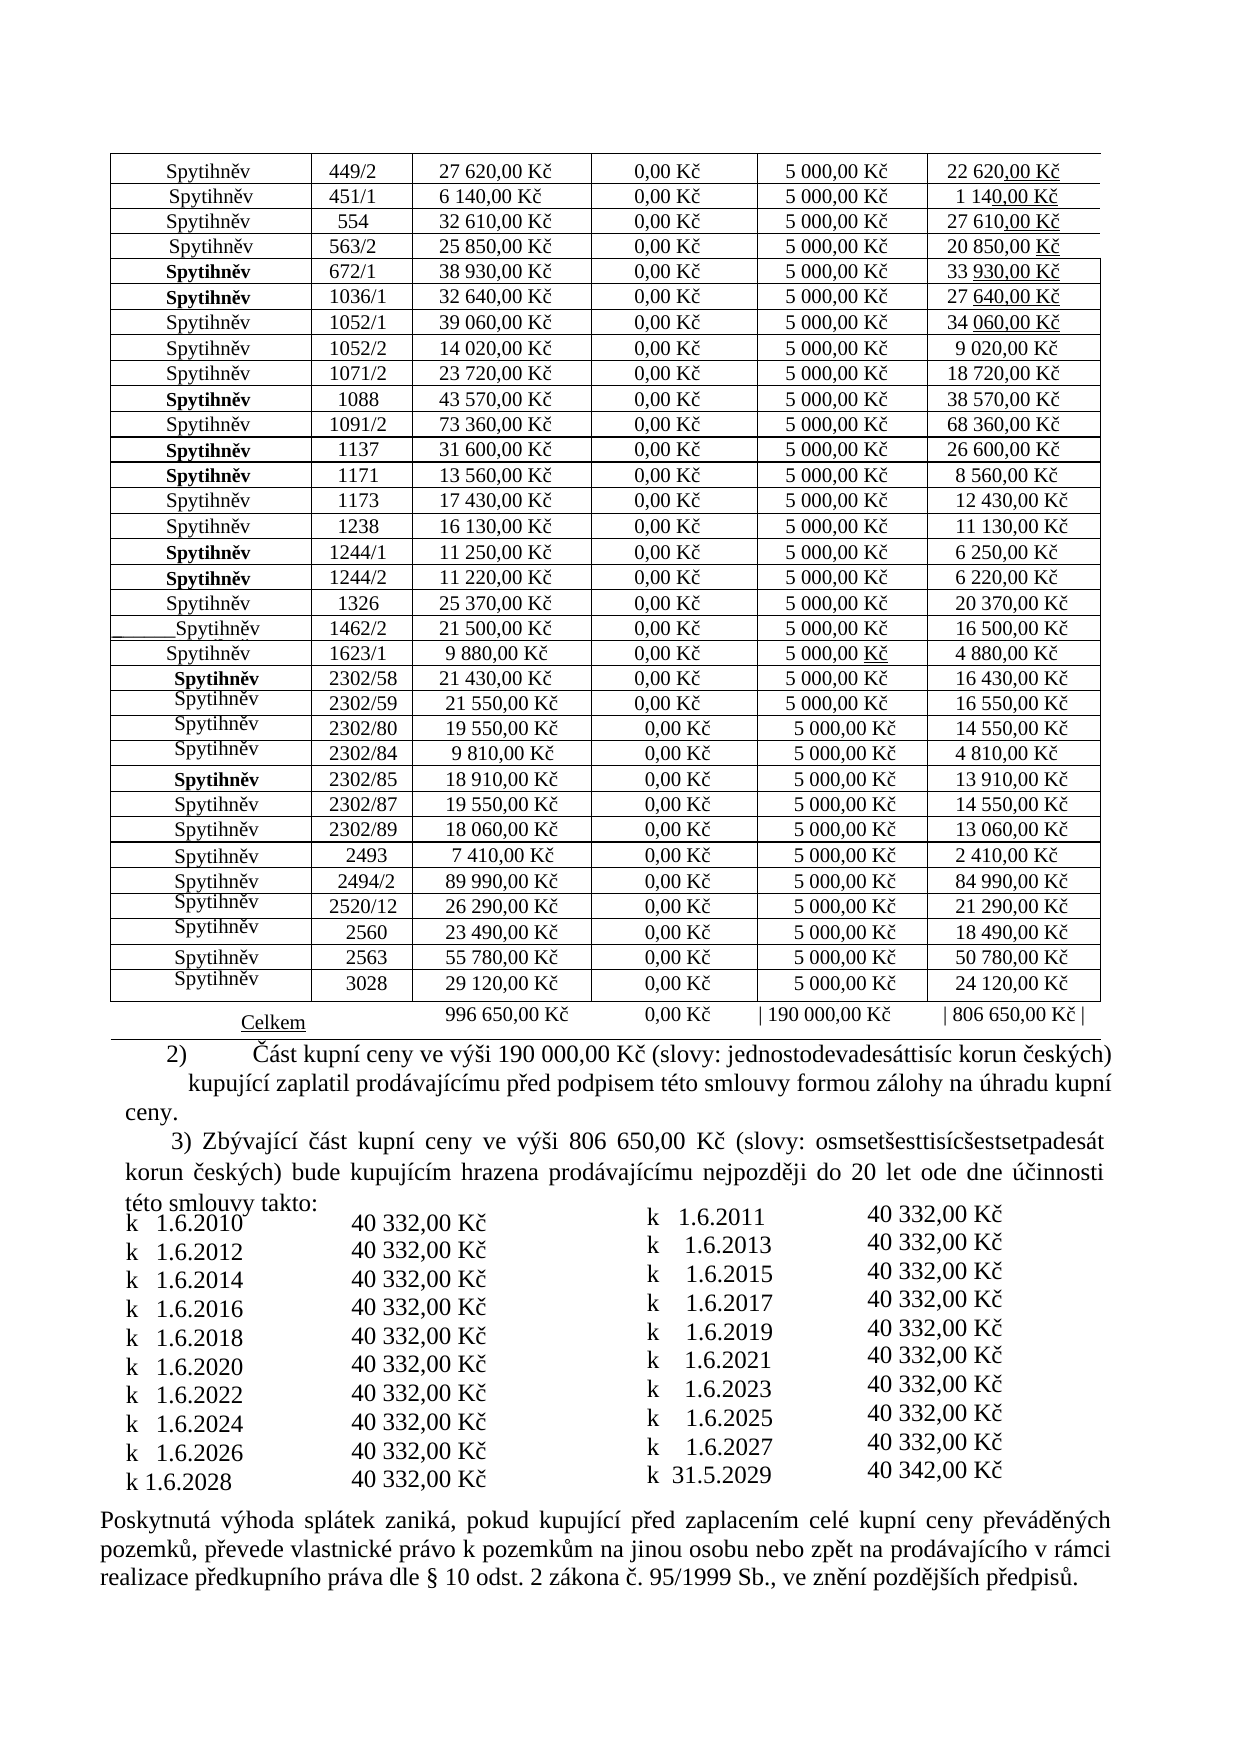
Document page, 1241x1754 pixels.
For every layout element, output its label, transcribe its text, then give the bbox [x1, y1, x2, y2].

table_cell Spytihněv [111, 361, 311, 385]
table_cell 6 250,00 Kč [928, 539, 1100, 564]
table_cell Spytihněv [111, 284, 311, 308]
table_cell 0,00 Kč [592, 843, 757, 867]
table_cell 0,00 Kč [592, 234, 757, 257]
table_cell [311, 1002, 413, 1038]
table_cell 5 000,00 Kč [758, 843, 927, 867]
table_cell 0,00 Kč [592, 259, 757, 283]
table_cell 5 000,00 Kč [758, 386, 927, 411]
table_cell 73 360,00 Kč [413, 412, 591, 436]
table_header 27 620,00 Kč [413, 154, 591, 183]
table_cell 5 000,00 Kč [758, 741, 927, 765]
table_cell 5 000,00 Kč [758, 945, 927, 969]
table_cell 5 000,00 Kč [758, 919, 927, 944]
table_cell 1052/1 [312, 310, 412, 334]
table_cell 2302/80 [312, 716, 412, 740]
table_cell 5 000,00 Kč [758, 310, 927, 334]
table_cell 5 000,00 Kč [758, 817, 927, 841]
table_cell 7 410,00 Kč [413, 843, 591, 867]
table_cell 5 000,00 Kč [758, 284, 927, 308]
table_cell 1171 [312, 463, 412, 487]
table_cell 5 000,00 Kč [758, 209, 927, 233]
table_cell 5 000,00 Kč [758, 766, 927, 791]
table_cell 9 880,00 Kč [413, 641, 591, 665]
table_cell 16 500,00 Kč [928, 616, 1100, 640]
table_cell 5 000,00 Kč [758, 616, 927, 640]
table_cell 26 600,00 Kč [928, 438, 1100, 461]
table_cell Spytihněv [111, 741, 311, 765]
table_cell Spytihněv [111, 691, 311, 715]
table_cell Spytihněv [111, 488, 311, 512]
table_cell 1052/2 [312, 335, 412, 360]
table_cell | 806 650,00 Kč | [927, 1002, 1101, 1038]
table_cell 6 220,00 Kč [928, 565, 1100, 589]
table_cell 1326 [312, 590, 412, 614]
table_cell 27 610,00 Kč [928, 208, 1101, 233]
table_cell 0,00 Kč [592, 335, 757, 360]
table_cell 2302/87 [312, 792, 412, 816]
table_cell 0,00 Kč [592, 766, 757, 791]
table_cell Spytihněv [111, 590, 311, 614]
table_cell Spytihněv [111, 184, 311, 208]
table_cell 5 000,00 Kč [758, 514, 927, 538]
table_cell 0,00 Kč [592, 691, 757, 715]
table_cell 14 550,00 Kč [928, 792, 1100, 816]
table_cell 29 120,00 Kč [413, 970, 591, 1001]
text Poskytnutá výhoda splátek zaniká, pokud kupující před zaplacením celé kupní ceny převáděných pozemků, převede vlastnické právo k pozemkům na jinou osobu nebo zpět na prodávajícího v rámci realizace předkupního práva dle § 10 odst. 2 zákona č. 95/1999 Sb., ve znění pozdějších předpisů. [100, 1505, 1112, 1591]
table_cell 9 020,00 Kč [928, 335, 1100, 360]
table_cell Spytihněv [111, 514, 311, 538]
table_cell Spytihněv [111, 386, 311, 411]
table_cell 2493 [312, 843, 412, 867]
table_cell Spytihněv [111, 438, 311, 461]
table_cell Spytihněv [111, 817, 311, 841]
table_cell 0,00 Kč [592, 945, 757, 969]
table_cell 2302/85 [312, 766, 412, 791]
table_cell 1 140,00 Kč [928, 183, 1101, 208]
table_cell Spytihněv [111, 234, 311, 257]
table_cell 2302/84 [312, 741, 412, 765]
table_cell 1173 [312, 488, 412, 512]
table_cell 0,00 Kč [592, 284, 757, 308]
table_cell 2302/89 [312, 817, 412, 841]
table_cell 996 650,00 Kč [413, 1002, 591, 1038]
list Část kupní ceny ve výši 190 000,00 Kč (slovy: jednostodevadesáttisíc korun českých) kupující zaplatil prodávajícímu před podpisem této smlouvy formou zálohy na úhradu kupní [100, 1039, 1112, 1097]
table_cell 1244/2 [312, 565, 412, 589]
table_cell Spytihněv [111, 539, 311, 564]
table_cell 0,00 Kč [592, 716, 757, 740]
table_cell 1036/1 [312, 284, 412, 308]
table_cell 0,00 Kč [592, 514, 757, 538]
table_cell Celkem [111, 1002, 311, 1038]
table_cell Spytihněv [111, 945, 311, 969]
table_cell 5 000,00 Kč [758, 716, 927, 740]
table_cell Spytihněv [111, 565, 311, 589]
table_cell 8 560,00 Kč [928, 463, 1100, 487]
table_cell 0,00 Kč [592, 209, 757, 233]
table_cell 34 060,00 Kč [928, 310, 1100, 334]
table_cell Spytihněv [111, 209, 311, 233]
table_cell 0,00 Kč [592, 666, 757, 690]
table_cell 5 000,00 Kč [758, 565, 927, 589]
table_cell 50 780,00 Kč [928, 945, 1100, 969]
table_cell 1238 [312, 514, 412, 538]
table_cell 5 000,00 Kč [758, 970, 927, 1001]
table_cell 18 060,00 Kč [413, 817, 591, 841]
table_cell 0,00 Kč [592, 463, 757, 487]
table_cell 18 910,00 Kč [413, 766, 591, 791]
table_cell Spytihněv [111, 641, 311, 665]
table_cell 2 410,00 Kč [928, 843, 1100, 867]
table_cell 2520/12 [312, 894, 412, 918]
table_cell 21 290,00 Kč [928, 894, 1100, 918]
table_cell 0,00 Kč [592, 919, 757, 944]
table_cell 13 560,00 Kč [413, 463, 591, 487]
table_cell 16 430,00 Kč [928, 666, 1100, 690]
table_cell 5 000,00 Kč [758, 691, 927, 715]
table_cell 2563 [312, 945, 412, 969]
table_cell 2560 [312, 919, 412, 944]
table_cell 25 370,00 Kč [413, 590, 591, 614]
table_cell 0,00 Kč [592, 590, 757, 614]
table_cell Spytihněv [111, 335, 311, 360]
table_cell 24 120,00 Kč [928, 970, 1100, 1001]
table_cell 0,00 Kč [592, 616, 757, 640]
table_cell 5 000,00 Kč [758, 894, 927, 918]
table_header 22 620,00 Kč [928, 154, 1101, 183]
table_cell 3028 [312, 970, 412, 1001]
table_cell 11 130,00 Kč [928, 514, 1100, 538]
table_cell 23 490,00 Kč [413, 919, 591, 944]
table_cell 5 000,00 Kč [758, 666, 927, 690]
table_header 0,00 Kč [592, 154, 757, 183]
table_cell 0,00 Kč [592, 970, 757, 1001]
table_cell 5 000,00 Kč [758, 539, 927, 564]
table_cell 5 000,00 Kč [758, 463, 927, 487]
table_cell Spytihněv [111, 919, 311, 944]
table_cell 5 000,00 Kč [758, 412, 927, 436]
table_cell 32 610,00 Kč [413, 209, 591, 233]
table_cell 0,00 Kč [592, 539, 757, 564]
table_cell Spytihněv [111, 894, 311, 918]
table_cell Spytihněv [111, 463, 311, 487]
table_cell 1137 [312, 438, 412, 461]
table_cell Spytihněv [111, 666, 311, 690]
table_cell 12 430,00 Kč [928, 488, 1100, 512]
table_cell 2494/2 [312, 868, 412, 893]
table_cell Spytihněv [111, 843, 311, 867]
table_cell 554 [312, 209, 412, 233]
table_cell 38 570,00 Kč [928, 386, 1100, 411]
table_cell 672/1 [312, 259, 412, 283]
table_cell Spytihněv Spytihněv [111, 616, 311, 640]
table_cell 9 810,00 Kč [413, 741, 591, 765]
table_cell 0,00 Kč [591, 1002, 757, 1038]
table_cell 32 640,00 Kč [413, 284, 591, 308]
table_cell Spytihněv [111, 868, 311, 893]
table_cell 2302/58 [312, 666, 412, 690]
table_cell 19 550,00 Kč [413, 792, 591, 816]
table_cell 5 000,00 Kč [758, 335, 927, 360]
table_cell 27 640,00 Kč [928, 284, 1100, 308]
table_cell 5 000,00 Kč [758, 792, 927, 816]
table_cell 0,00 Kč [592, 741, 757, 765]
table_cell 14 550,00 Kč [928, 716, 1100, 740]
table_cell 18 490,00 Kč [928, 919, 1100, 944]
table_header 5 000,00 Kč [758, 154, 927, 183]
table_cell 0,00 Kč [592, 438, 757, 461]
table_cell 5 000,00 Kč [758, 438, 927, 461]
table_cell 11 220,00 Kč [413, 565, 591, 589]
table_cell 0,00 Kč [592, 184, 757, 208]
table_cell 5 000,00 Kč [758, 234, 927, 257]
table_cell 21 550,00 Kč [413, 691, 591, 715]
table_cell 0,00 Kč [592, 641, 757, 665]
table_header Spytihněv [111, 154, 311, 183]
table_cell 451/1 [312, 184, 412, 208]
table_cell 0,00 Kč [592, 565, 757, 589]
table_cell Spytihněv [111, 310, 311, 334]
table_cell 55 780,00 Kč [413, 945, 591, 969]
table_cell 1462/2 [312, 616, 412, 640]
table_cell 20 370,00 Kč [928, 590, 1100, 614]
table_cell 0,00 Kč [592, 792, 757, 816]
table_cell 0,00 Kč [592, 868, 757, 893]
table_cell 13 060,00 Kč [928, 817, 1100, 841]
table_cell 0,00 Kč [592, 488, 757, 512]
table_cell 1088 [312, 386, 412, 411]
table_cell 6 140,00 Kč [413, 184, 591, 208]
table_cell 11 250,00 Kč [413, 539, 591, 564]
table_cell 0,00 Kč [592, 310, 757, 334]
table_cell 25 850,00 Kč [413, 234, 591, 257]
table_cell 1244/1 [312, 539, 412, 564]
table_cell 38 930,00 Kč [413, 259, 591, 283]
table_cell 17 430,00 Kč [413, 488, 591, 512]
table_cell 13 910,00 Kč [928, 766, 1100, 791]
table_cell 5 000,00 Kč [758, 184, 927, 208]
table_cell 19 550,00 Kč [413, 716, 591, 740]
table_cell 89 990,00 Kč [413, 868, 591, 893]
table_cell 4 810,00 Kč [928, 741, 1100, 765]
table_cell 5 000,00 Kč [758, 590, 927, 614]
table_cell 5 000,00 Kč [758, 488, 927, 512]
table_cell 18 720,00 Kč [928, 361, 1100, 385]
table_cell 5 000,00 Kč [758, 641, 927, 665]
table_cell 5 000,00 Kč [758, 361, 927, 385]
table_cell 1623/1 [312, 641, 412, 665]
table_cell 21 430,00 Kč [413, 666, 591, 690]
table_cell Spytihněv [111, 716, 311, 740]
table_cell 23 720,00 Kč [413, 361, 591, 385]
table_cell 0,00 Kč [592, 894, 757, 918]
table_cell 20 850,00 Kč [928, 233, 1101, 257]
table_cell 16 550,00 Kč [928, 691, 1100, 715]
table_cell Spytihněv [111, 792, 311, 816]
table_cell 43 570,00 Kč [413, 386, 591, 411]
table_cell 1091/2 [312, 412, 412, 436]
table_cell 5 000,00 Kč [758, 868, 927, 893]
table_cell 14 020,00 Kč [413, 335, 591, 360]
table_cell 5 000,00 Kč [758, 259, 927, 283]
table_cell 39 060,00 Kč [413, 310, 591, 334]
table_header 449/2 [312, 154, 412, 183]
table_cell 1071/2 [312, 361, 412, 385]
table_cell 84 990,00 Kč [928, 868, 1100, 893]
table_cell 2302/59 [312, 691, 412, 715]
table_cell 0,00 Kč [592, 361, 757, 385]
table_cell 26 290,00 Kč [413, 894, 591, 918]
table_cell | 190 000,00 Kč [757, 1002, 927, 1038]
table_cell 563/2 [312, 234, 412, 257]
table_cell Spytihněv [111, 259, 311, 283]
table_cell 0,00 Kč [592, 817, 757, 841]
table_cell Spytihněv [111, 970, 311, 1001]
table_cell 0,00 Kč [592, 412, 757, 436]
table_cell Spytihněv [111, 412, 311, 436]
table_cell 0,00 Kč [592, 386, 757, 411]
table_cell Spytihněv [111, 766, 311, 791]
table_cell 68 360,00 Kč [928, 412, 1100, 436]
table_cell 31 600,00 Kč [413, 438, 591, 461]
table_cell 4 880,00 Kč [928, 641, 1100, 665]
table_cell 21 500,00 Kč [413, 616, 591, 640]
table_cell 16 130,00 Kč [413, 514, 591, 538]
table_cell 33 930,00 Kč [928, 259, 1100, 283]
